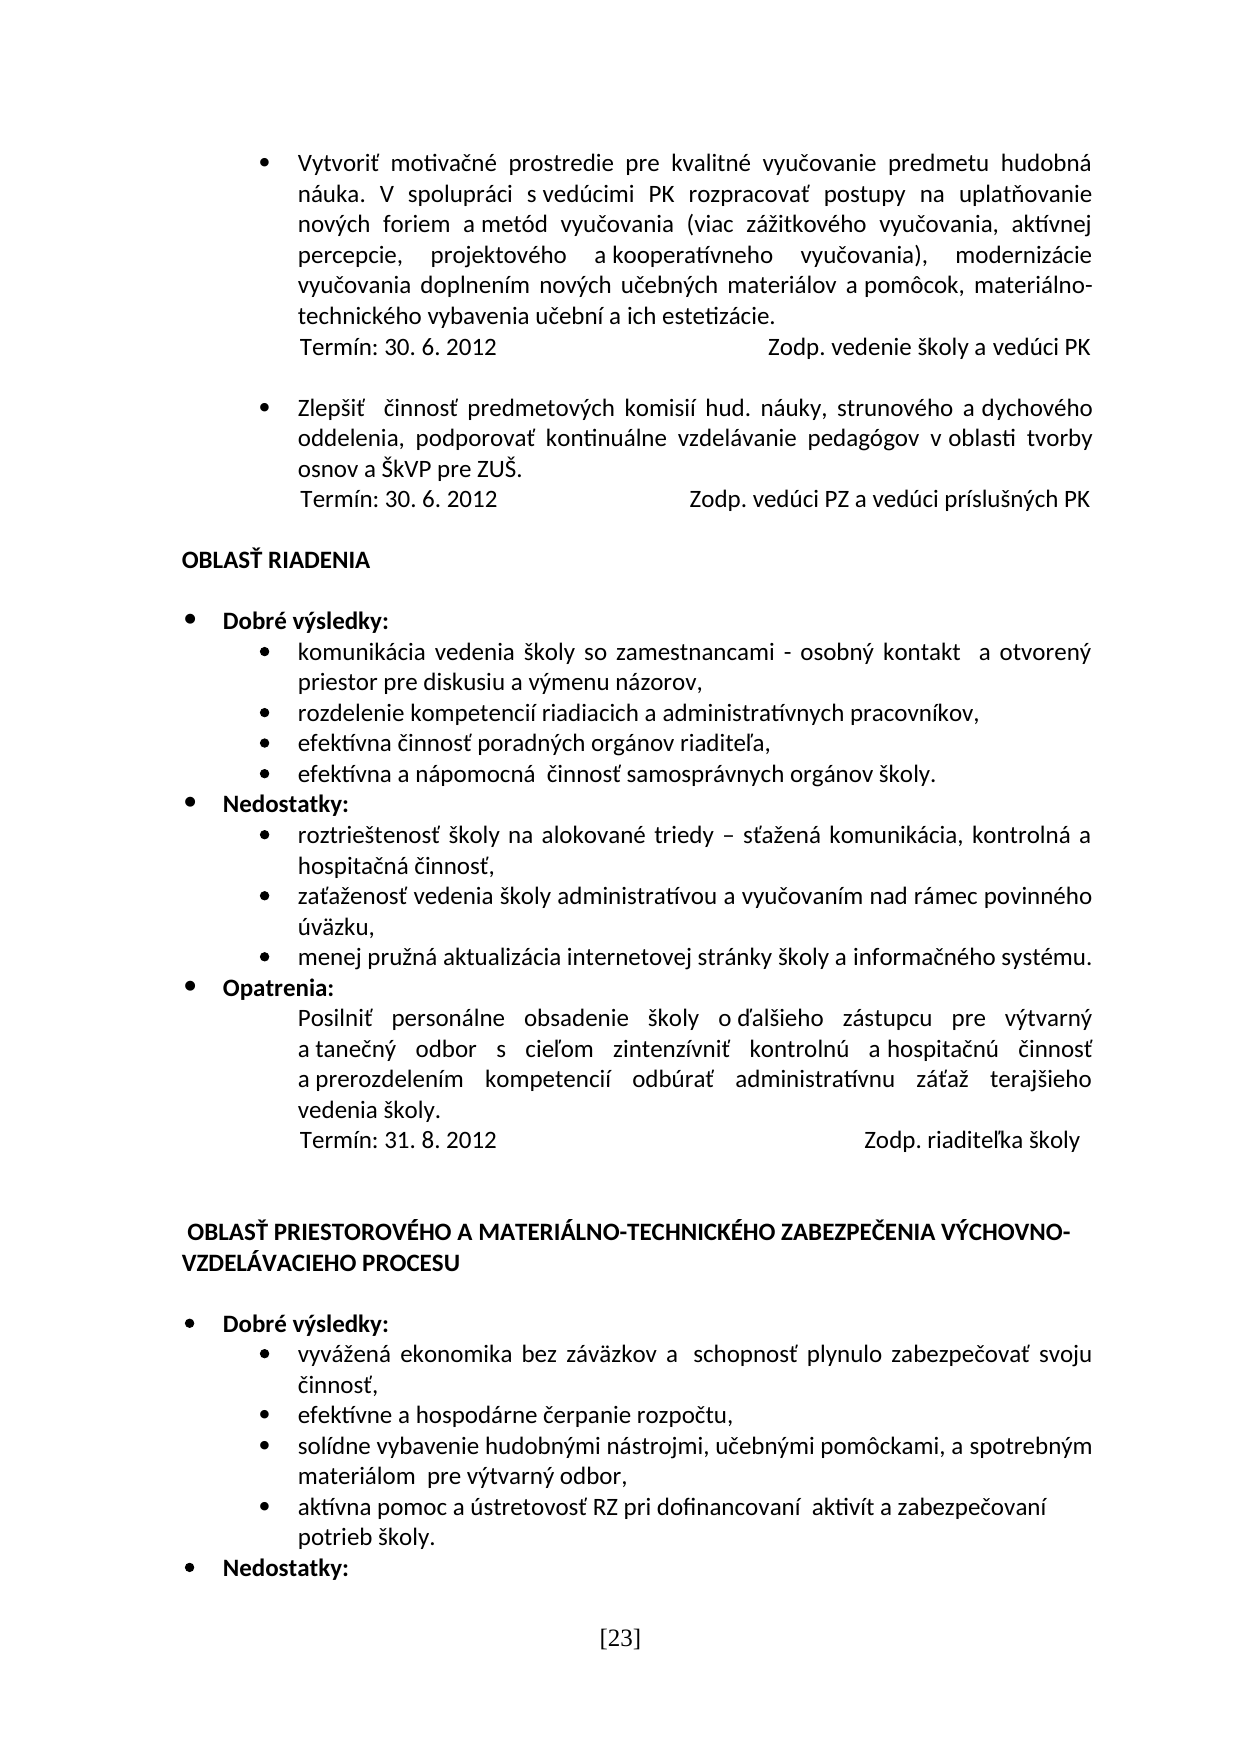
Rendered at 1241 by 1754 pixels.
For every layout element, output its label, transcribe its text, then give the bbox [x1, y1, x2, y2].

text Termín: 30. 6. 2012 Zodp. vedúci PZ a vedúci príslušných PK [148, 483, 1093, 514]
list rozdelenie kompetencií riadiacich a administratívnych pracovníkov, [260, 697, 1093, 728]
list Opatrenia: [185, 972, 1093, 1002]
text Termín: 31. 8. 2012 Zodp. riaditeľka školy [260, 1124, 1093, 1155]
list Dobré výsledky: [185, 1308, 1093, 1338]
list efektívne a hospodárne čerpanie rozpočtu, [260, 1399, 1093, 1430]
list aktívna pomoc a ústretovosť RZ pri dofinancovaní aktivít a zabezpečovaní potrieb školy. [260, 1491, 1093, 1552]
list Zlepšiť činnosť predmetových komisií hud. náuky, strunového a dychového oddelenia, podporovať kontinuálne vzdelávanie pedagógov v oblasti tvorby osnov a ŠkVP pre ZUŠ. [260, 392, 1093, 483]
list roztrieštenosť školy na alokované triedy – sťažená komunikácia, kontrolná a hospitačná činnosť, [260, 819, 1093, 880]
text OBLASŤ RIADENIA [148, 544, 1093, 575]
list efektívna činnosť poradných orgánov riaditeľa, [260, 728, 1093, 758]
list Dobré výsledky: [185, 605, 1093, 636]
list zaťaženosť vedenia školy administratívou a vyučovaním nad rámec povinného úväzku, [260, 880, 1093, 941]
list Nedostatky: [185, 789, 1093, 819]
list vyvážená ekonomika bez záväzkov a schopnosť plynulo zabezpečovať svoju činnosť, [260, 1338, 1093, 1399]
text Termín: 30. 6. 2012 Zodp. vedenie školy a vedúci PK [260, 331, 1093, 361]
list solídne vybavenie hudobnými nástrojmi, učebnými pomôckami, a spotrebným materiálom pre výtvarný odbor, [260, 1430, 1093, 1491]
list efektívna a nápomocná činnosť samosprávnych orgánov školy. [260, 758, 1093, 789]
text VZDELÁVACIEHO PROCESU [148, 1247, 1093, 1277]
list menej pružná aktualizácia internetovej stránky školy a informačného systému. [260, 941, 1093, 972]
list Vytvoriť motivačné prostredie pre kvalitné vyučovanie predmetu hudobná náuka. V spolupráci s vedúcimi PK rozpracovať postupy na uplatňovanie nových foriem a metód vyučovania (viac zážitkového vyučovania, aktívnej percepcie, projektového a kooperatívneho vyučovania), modernizácie vyučovania doplnením nových učebných materiálov a pomôcok, materiálno-technického vybavenia učební a ich estetizácie. [260, 148, 1093, 331]
list komunikácia vedenia školy so zamestnancami - osobný kontakt a otvorený priestor pre diskusiu a výmenu názorov, [260, 636, 1093, 697]
text Posilniť personálne obsadenie školy o ďalšieho zástupcu pre výtvarný a tanečný odbor s cieľom zintenzívniť kontrolnú a hospitačnú činnosť a prerozdelením kompetencií odbúrať administratívnu záťaž terajšieho vedenia školy. [298, 1002, 1093, 1124]
text OBLASŤ PRIESTOROVÉHO A MATERIÁLNO-TECHNICKÉHO ZABEZPEČENIA VÝCHOVNO- [148, 1216, 1093, 1247]
list Nedostatky: [185, 1552, 1093, 1582]
